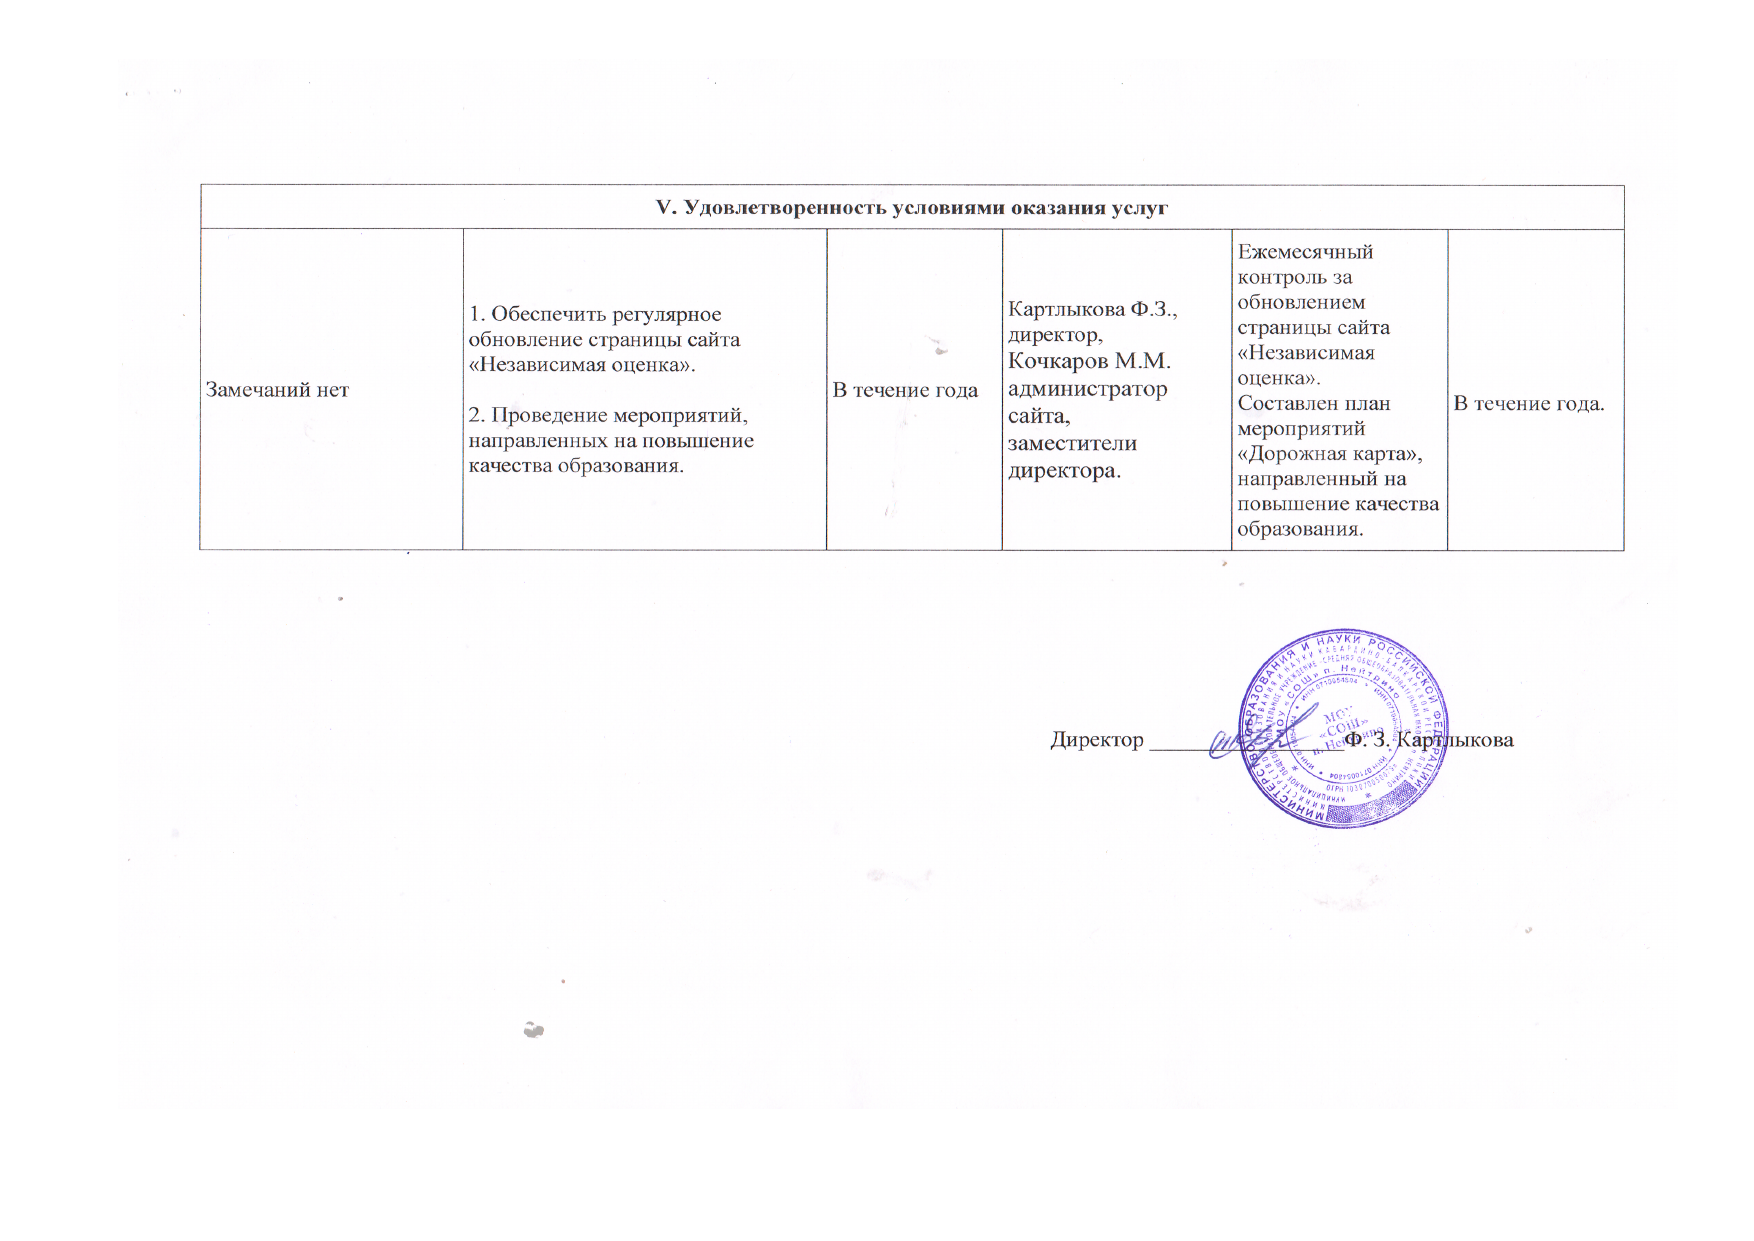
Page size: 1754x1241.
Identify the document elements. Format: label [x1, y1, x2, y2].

picture [118, 59, 1679, 1109]
